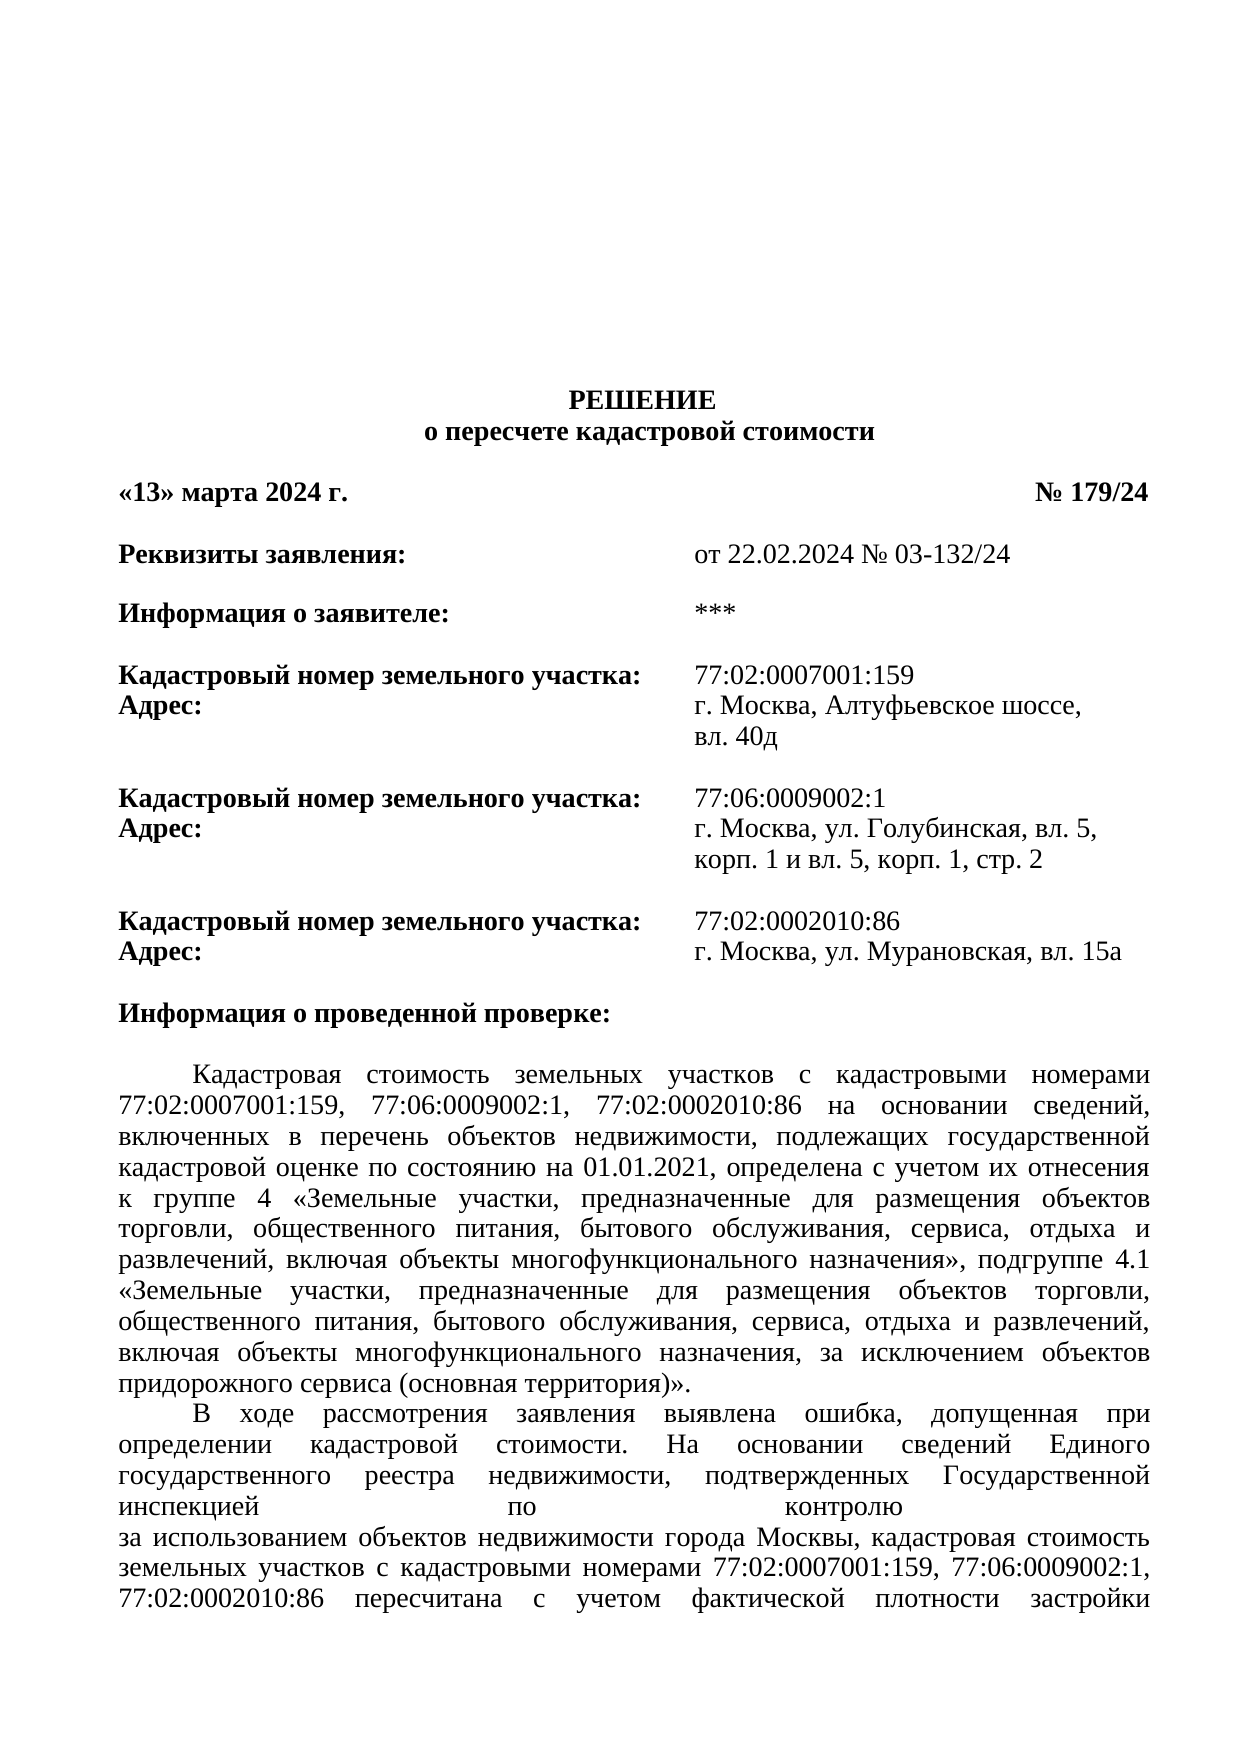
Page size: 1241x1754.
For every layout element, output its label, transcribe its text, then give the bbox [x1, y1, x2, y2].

text Кадастровый номер земельного участка: 77:02:0002010:86 [118, 905, 1152, 936]
text Адрес: г. Москва, ул. Мурановская, вл. 15а [118, 936, 1152, 967]
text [118, 1398, 1152, 1614]
text Адрес: г. Москва, Алтуфьевское шоссе, [118, 690, 1152, 721]
text о пересчете кадастровой стоимости [148, 416, 1152, 446]
text Адрес: г. Москва, ул. Голубинская, вл. 5, [118, 813, 1152, 844]
text вл. 40д [118, 721, 1152, 752]
text Реквизиты заявления: от 22.02.2024 № 03-132/24 [118, 538, 1152, 569]
text «13» марта 2024 г. № 179/24 [118, 477, 1152, 508]
text корп. 1 и вл. 5, корп. 1, стр. 2 [118, 844, 1152, 874]
text Информация о заявителе: *** [118, 598, 1152, 629]
text РЕШЕНИЕ [148, 385, 1122, 416]
text Кадастровая стоимость земельных участков с кадастровыми номерами 77:02:0007001:159, 77:06:0009002:1, 77:02:0002010:86 на основании сведений, включенных в перечень объектов недвижимости, подлежащих государственной кадастровой оценке по состоянию на 01.01.2021, определена с учетом их отнесения к группе 4 «Земельные участки, предназначенные для размещения объектов торговли, общественного питания, бытового обслуживания, сервиса, отдыха и развлечений, включая объекты многофункционального назначения», подгруппе 4.1 «Земельные участки, предназначенные для размещения объектов торговли, общественного питания, бытового обслуживания, сервиса, отдыха и развлечений, включая объекты многофункционального назначения, за исключением объектов придорожного сервиса (основная территория)». [118, 1059, 1152, 1398]
text Кадастровый номер земельного участка: 77:02:0007001:159 [118, 659, 1152, 690]
text Информация о проведенной проверке: [118, 997, 1152, 1028]
text Кадастровый номер земельного участка: 77:06:0009002:1 [118, 782, 1152, 813]
